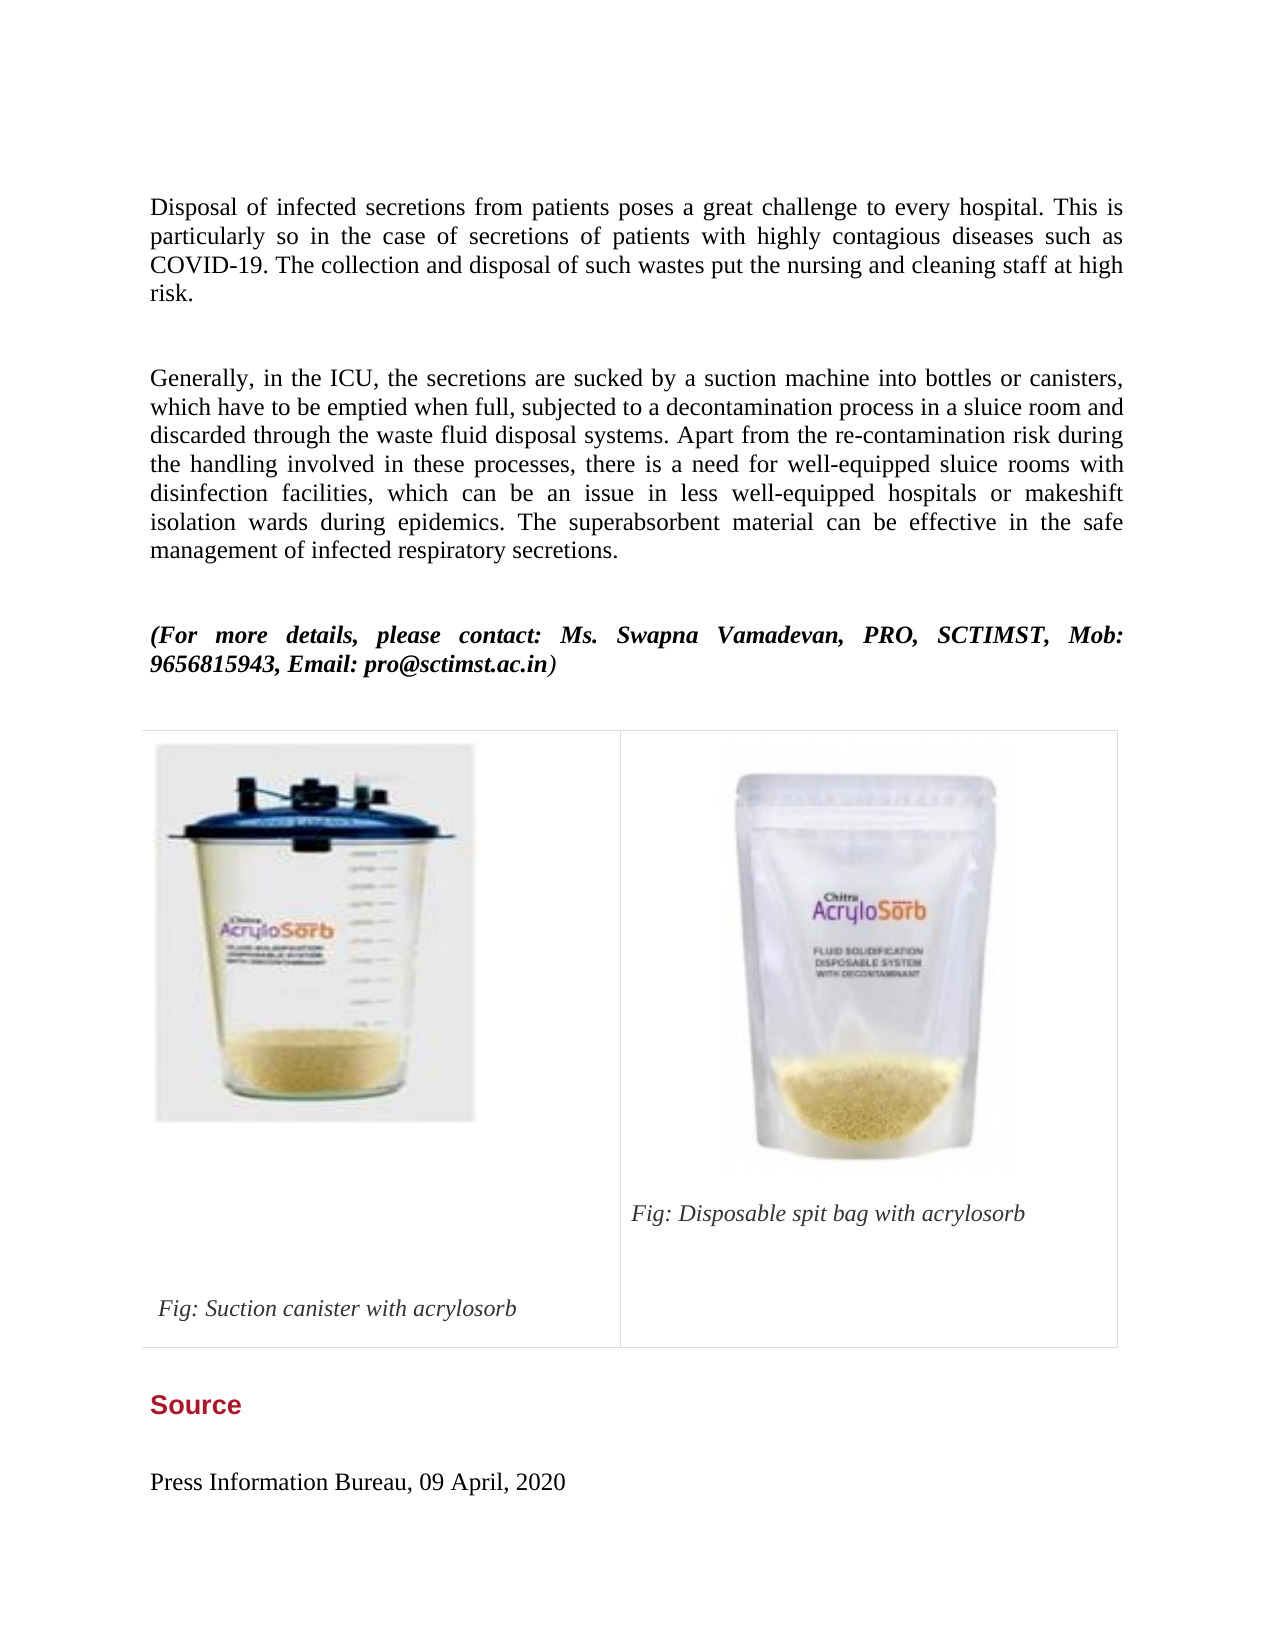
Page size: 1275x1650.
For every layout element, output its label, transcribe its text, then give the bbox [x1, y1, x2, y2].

table_header Fig: Suction canister with acrylosorb [142, 731, 620, 1347]
picture [153, 742, 480, 1125]
text Disposal of infected secretions from patients poses a great challenge to every hospital. This is particularly so in the case of secretions of patients with highly contagious diseases such as COVID-19. The collection and disposal of such wastes put the nursing and cleaning staff at high risk. [150, 192, 1125, 307]
text Source [150, 1389, 1125, 1420]
text Generally, in the ICU, the secretions are sucked by a suction machine into bottles or canisters, which have to be emptied when full, subjected to a decontamination process in a sluice room and discarded through the waste fluid disposal systems. Apart from the re-contamination risk during the handling involved in these processes, there is a need for well-equipped sluice rooms with disinfection facilities, which can be an issue in less well-equipped hospitals or makeshift isolation wards during epidemics. The superabsorbent material can be effective in the safe management of infected respiratory secretions. [150, 363, 1125, 564]
text Press Information Bureau, 09 April, 2020 [150, 1467, 1125, 1496]
table_header Fig: Disposable spit bag with acrylosorb [621, 731, 1117, 1347]
text (For more details, please contact: Ms. Swapna Vamadevan, PRO, SCTIMST, Mob: 9656815943, Email: pro@sctimst.ac.in) [150, 620, 1125, 678]
picture [719, 742, 1019, 1186]
